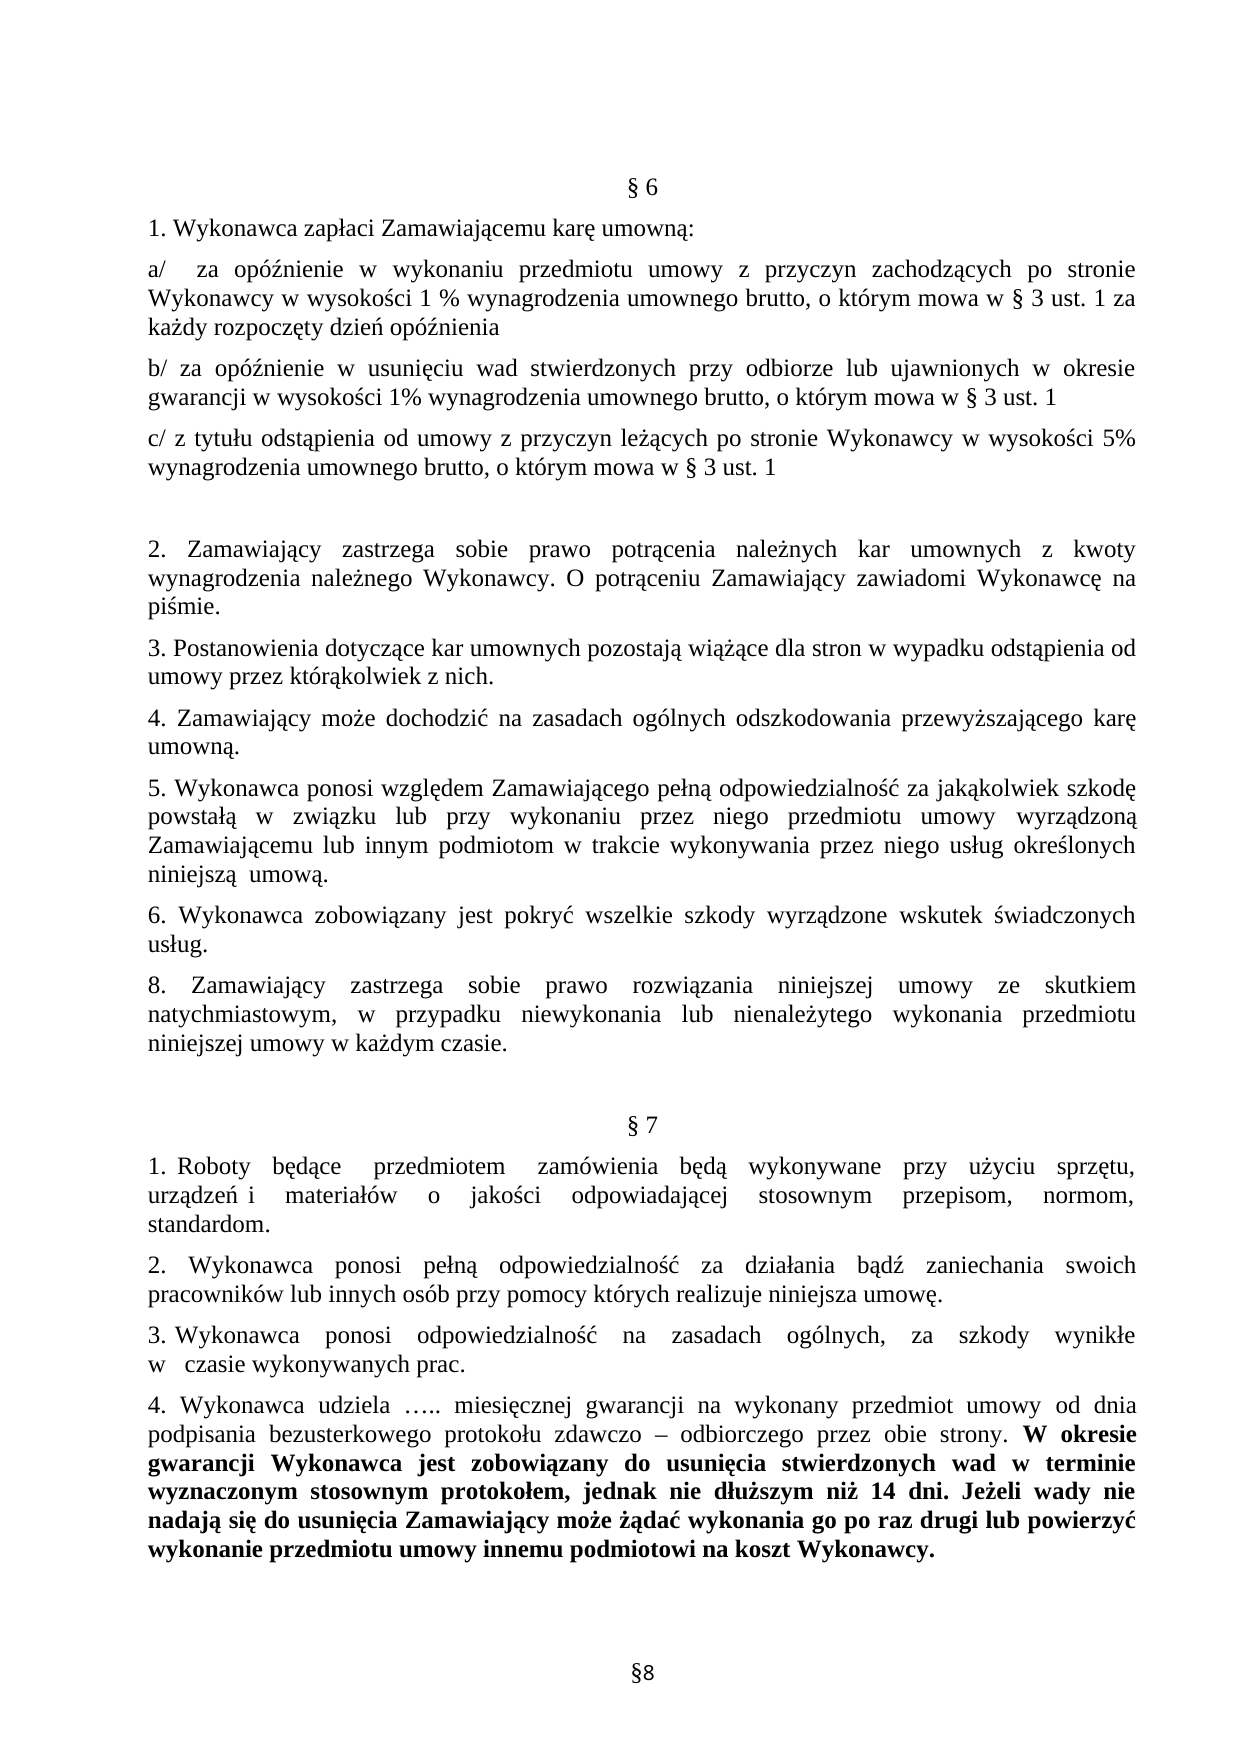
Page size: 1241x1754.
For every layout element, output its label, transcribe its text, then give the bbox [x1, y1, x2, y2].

text 3. Wykonawca ponosi odpowiedzialność na zasadach ogólnych, za szkody wynikłe w czasie wykonywanych prac. [148, 1320, 1137, 1378]
text a/ za opóźnienie w wykonaniu przedmiotu umowy z przyczyn zachodzących po stronie Wykonawcy w wysokości 1 % wynagrodzenia umownego brutto, o którym mowa w § 3 ust. 1 za każdy rozpoczęty dzień opóźnienia [148, 254, 1137, 341]
text 4. Zamawiający może dochodzić na zasadach ogólnych odszkodowania przewyższającego karę umowną. [148, 703, 1137, 760]
text 2. Zamawiający zastrzega sobie prawo potrącenia należnych kar umownych z kwoty wynagrodzenia należnego Wykonawcy. O potrąceniu Zamawiający zawiadomi Wykonawcę na piśmie. [148, 534, 1137, 620]
text 8. Zamawiający zastrzega sobie prawo rozwiązania niniejszej umowy ze skutkiem natychmiastowym, w przypadku niewykonania lub nienależytego wykonania przedmiotu niniejszej umowy w każdym czasie. [148, 970, 1137, 1056]
text § 6 [148, 172, 1137, 201]
text 4. Wykonawca udziela ….. miesięcznej gwarancji na wykonany przedmiot umowy od dnia podpisania bezusterkowego protokołu zdawczo – odbiorczego przez obie strony. W okresie gwarancji Wykonawca jest zobowiązany do usunięcia stwierdzonych wad w terminie wyznaczonym stosownym protokołem, jednak nie dłuższym niż 14 dni. Jeżeli wady nie nadają się do usunięcia Zamawiający może żądać wykonania go po raz drugi lub powierzyć wykonanie przedmiotu umowy innemu podmiotowi na koszt Wykonawcy. [148, 1390, 1137, 1563]
text 1. Roboty będące przedmiotem zamówienia będą wykonywane przy użyciu sprzętu, urządzeń i materiałów o jakości odpowiadającej stosownym przepisom, normom, standardom. [148, 1151, 1137, 1238]
text c/ z tytułu odstąpienia od umowy z przyczyn leżących po stronie Wykonawcy w wysokości 5% wynagrodzenia umownego brutto, o którym mowa w § 3 ust. 1 [148, 423, 1137, 481]
text 3. Postanowienia dotyczące kar umownych pozostają wiążące dla stron w wypadku odstąpienia od umowy przez którąkolwiek z nich. [148, 633, 1137, 690]
text §8 [148, 1657, 1137, 1686]
text 5. Wykonawca ponosi względem Zamawiającego pełną odpowiedzialność za jakąkolwiek szkodę powstałą w związku lub przy wykonaniu przez niego przedmiotu umowy wyrządzoną Zamawiającemu lub innym podmiotom w trakcie wykonywania przez niego usług określonych niniejszą umową. [148, 773, 1137, 888]
text 6. Wykonawca zobowiązany jest pokryć wszelkie szkody wyrządzone wskutek świadczonych usług. [148, 900, 1137, 958]
text § 7 [148, 1110, 1137, 1139]
text b/ za opóźnienie w usunięciu wad stwierdzonych przy odbiorze lub ujawnionych w okresie gwarancji w wysokości 1% wynagrodzenia umownego brutto, o którym mowa w § 3 ust. 1 [148, 353, 1137, 411]
text 1. Wykonawca zapłaci Zamawiającemu karę umowną: [148, 213, 1137, 242]
text 2. Wykonawca ponosi pełną odpowiedzialność za działania bądź zaniechania swoich pracowników lub innych osób przy pomocy których realizuje niniejsza umowę. [148, 1250, 1137, 1308]
